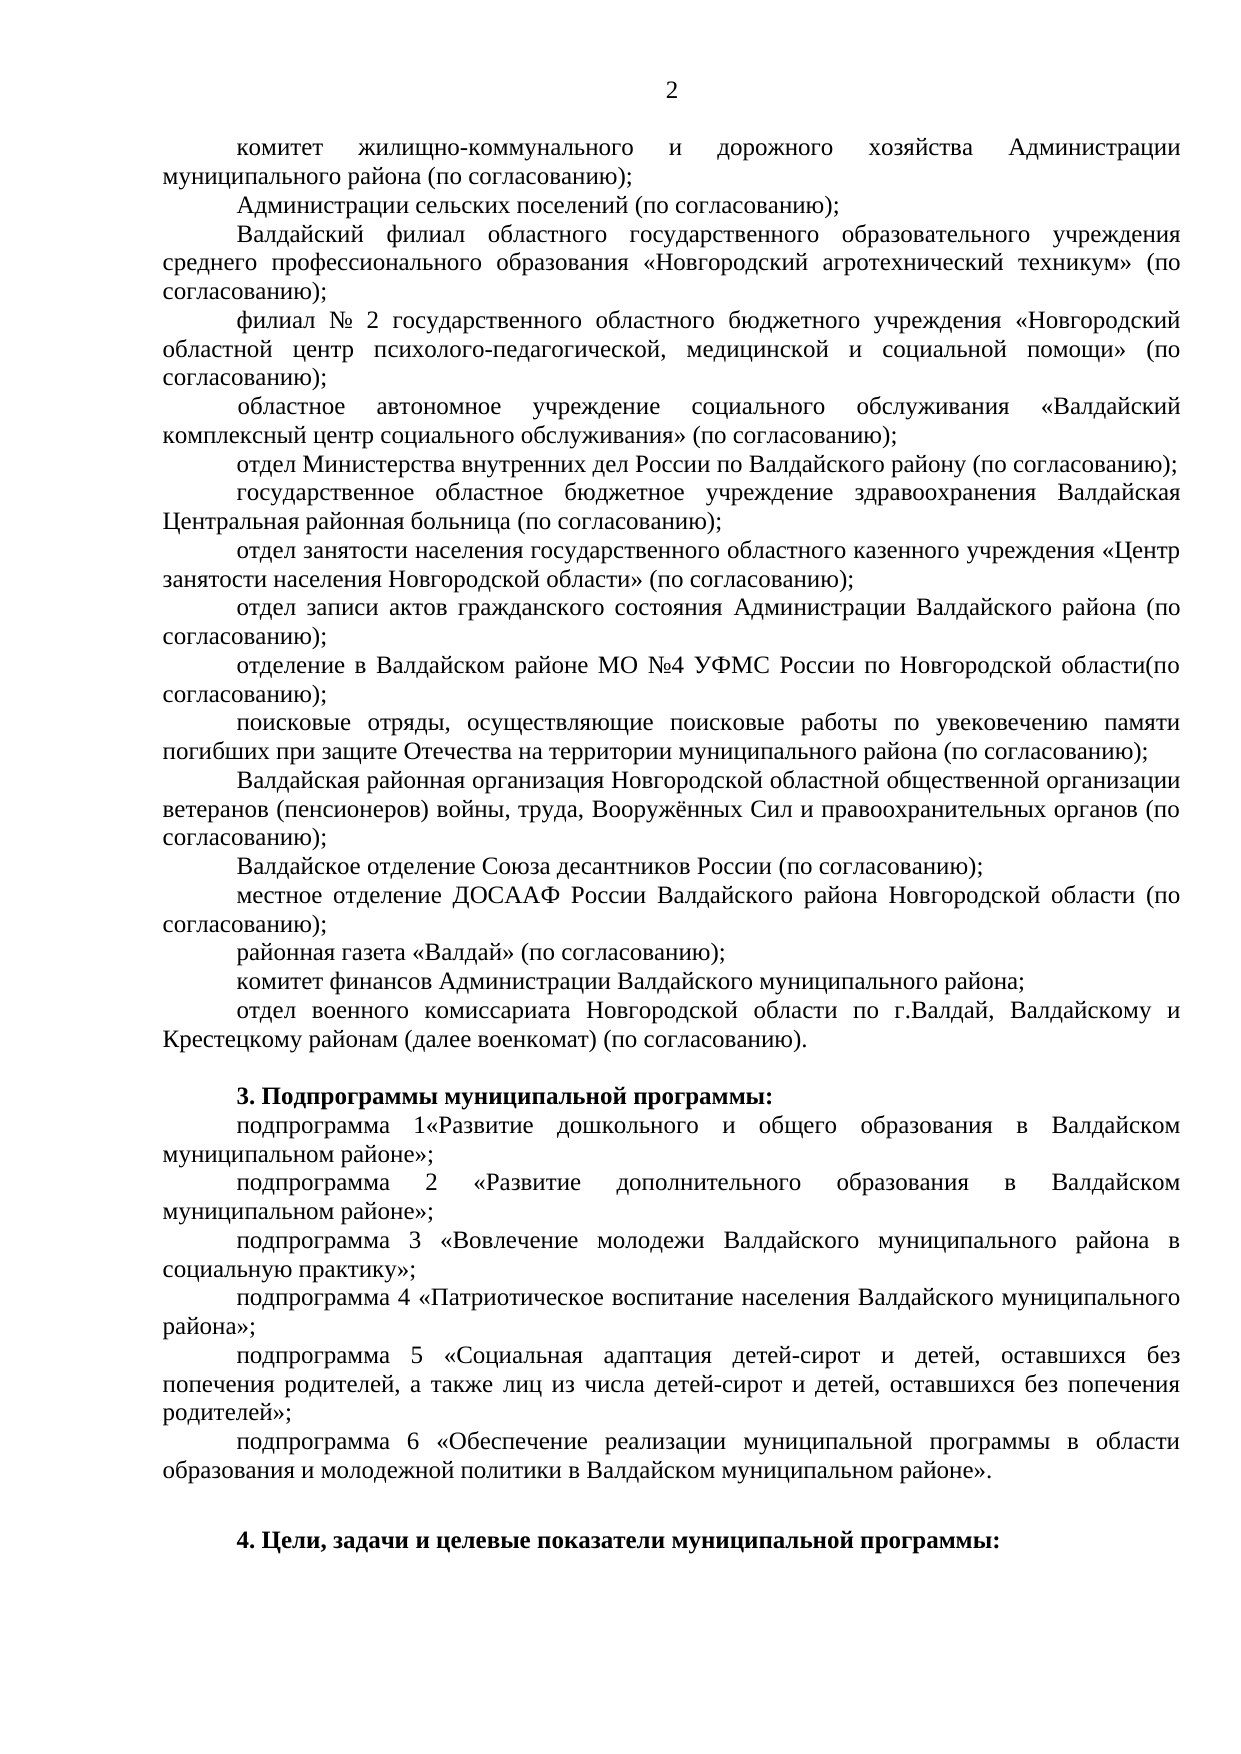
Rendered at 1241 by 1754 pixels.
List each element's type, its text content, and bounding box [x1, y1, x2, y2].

text подпрограмма 1«Развитие дошкольного и общего образования в Валдайском муниципальном районе»; [162, 1110, 1181, 1167]
text филиал № 2 государственного областного бюджетного учреждения «Новгородский областной центр психолого-педагогической, медицинской и социальной помощи» (по согласованию); [162, 305, 1181, 391]
text государственное областное бюджетное учреждение здравоохранения Валдайская Центральная районная больница (по согласованию); [162, 477, 1181, 535]
text местное отделение ДОСААФ России Валдайского района Новгородской области (по согласованию); [162, 880, 1181, 937]
text отдел Министерства внутренних дел России по Валдайского району (по согласованию); [162, 449, 1181, 477]
text подпрограмма 4 «Патриотическое воспитание населения Валдайского муниципального района»; [162, 1282, 1181, 1340]
text Валдайская районная организация Новгородской областной общественной организации ветеранов (пенсионеров) войны, труда, Вооружённых Сил и правоохранительных органов (по согласованию); [162, 765, 1181, 851]
text отдел занятости населения государственного областного казенного учреждения «Центр занятости населения Новгородской области» (по согласованию); [162, 535, 1181, 592]
text комитет жилищно-коммунального и дорожного хозяйства Администрации муниципального района (по согласованию); [162, 132, 1181, 190]
text Валдайское отделение Союза десантников России (по согласованию); [162, 851, 1181, 880]
text комитет финансов Администрации Валдайского муниципального района; [162, 966, 1181, 995]
text 3. Подпрограммы муниципальной программы: [162, 1081, 1181, 1110]
text подпрограмма 3 «Вовлечение молодежи Валдайского муниципального района в социальную практику»; [162, 1225, 1181, 1282]
text Валдайский филиал областного государственного образовательного учреждения среднего профессионального образования «Новгородский агротехнический техникум» (по согласованию); [162, 219, 1181, 305]
text отделение в Валдайском районе МО №4 УФМС России по Новгородской области(по согласованию); [162, 650, 1181, 707]
text подпрограмма 5 «Социальная адаптация детей-сирот и детей, оставшихся без попечения родителей, а также лиц из числа детей-сирот и детей, оставшихся без попечения родителей»; [162, 1340, 1181, 1426]
text подпрограмма 6 «Обеспечение реализации муниципальной программы в области образования и молодежной политики в Валдайском муниципальном районе». [162, 1426, 1181, 1484]
text 4. Цели, задачи и целевые показатели муниципальной программы: [162, 1525, 1181, 1554]
text Администрации сельских поселений (по согласованию); [162, 190, 1181, 219]
text районная газета «Валдай» (по согласованию); [162, 937, 1181, 966]
text областное автономное учреждение социального обслуживания «Валдайский комплексный центр социального обслуживания» (по согласованию); [162, 391, 1181, 449]
text поисковые отряды, осуществляющие поисковые работы по увековечению памяти погибших при защите Отечества на территории муниципального района (по согласованию); [162, 707, 1181, 765]
text отдел военного комиссариата Новгородской области по г.Валдай, Валдайскому и Крестецкому районам (далее военкомат) (по согласованию). [162, 995, 1181, 1052]
text отдел записи актов гражданского состояния Администрации Валдайского района (по согласованию); [162, 592, 1181, 650]
text подпрограмма 2 «Развитие дополнительного образования в Валдайском муниципальном районе»; [162, 1167, 1181, 1225]
